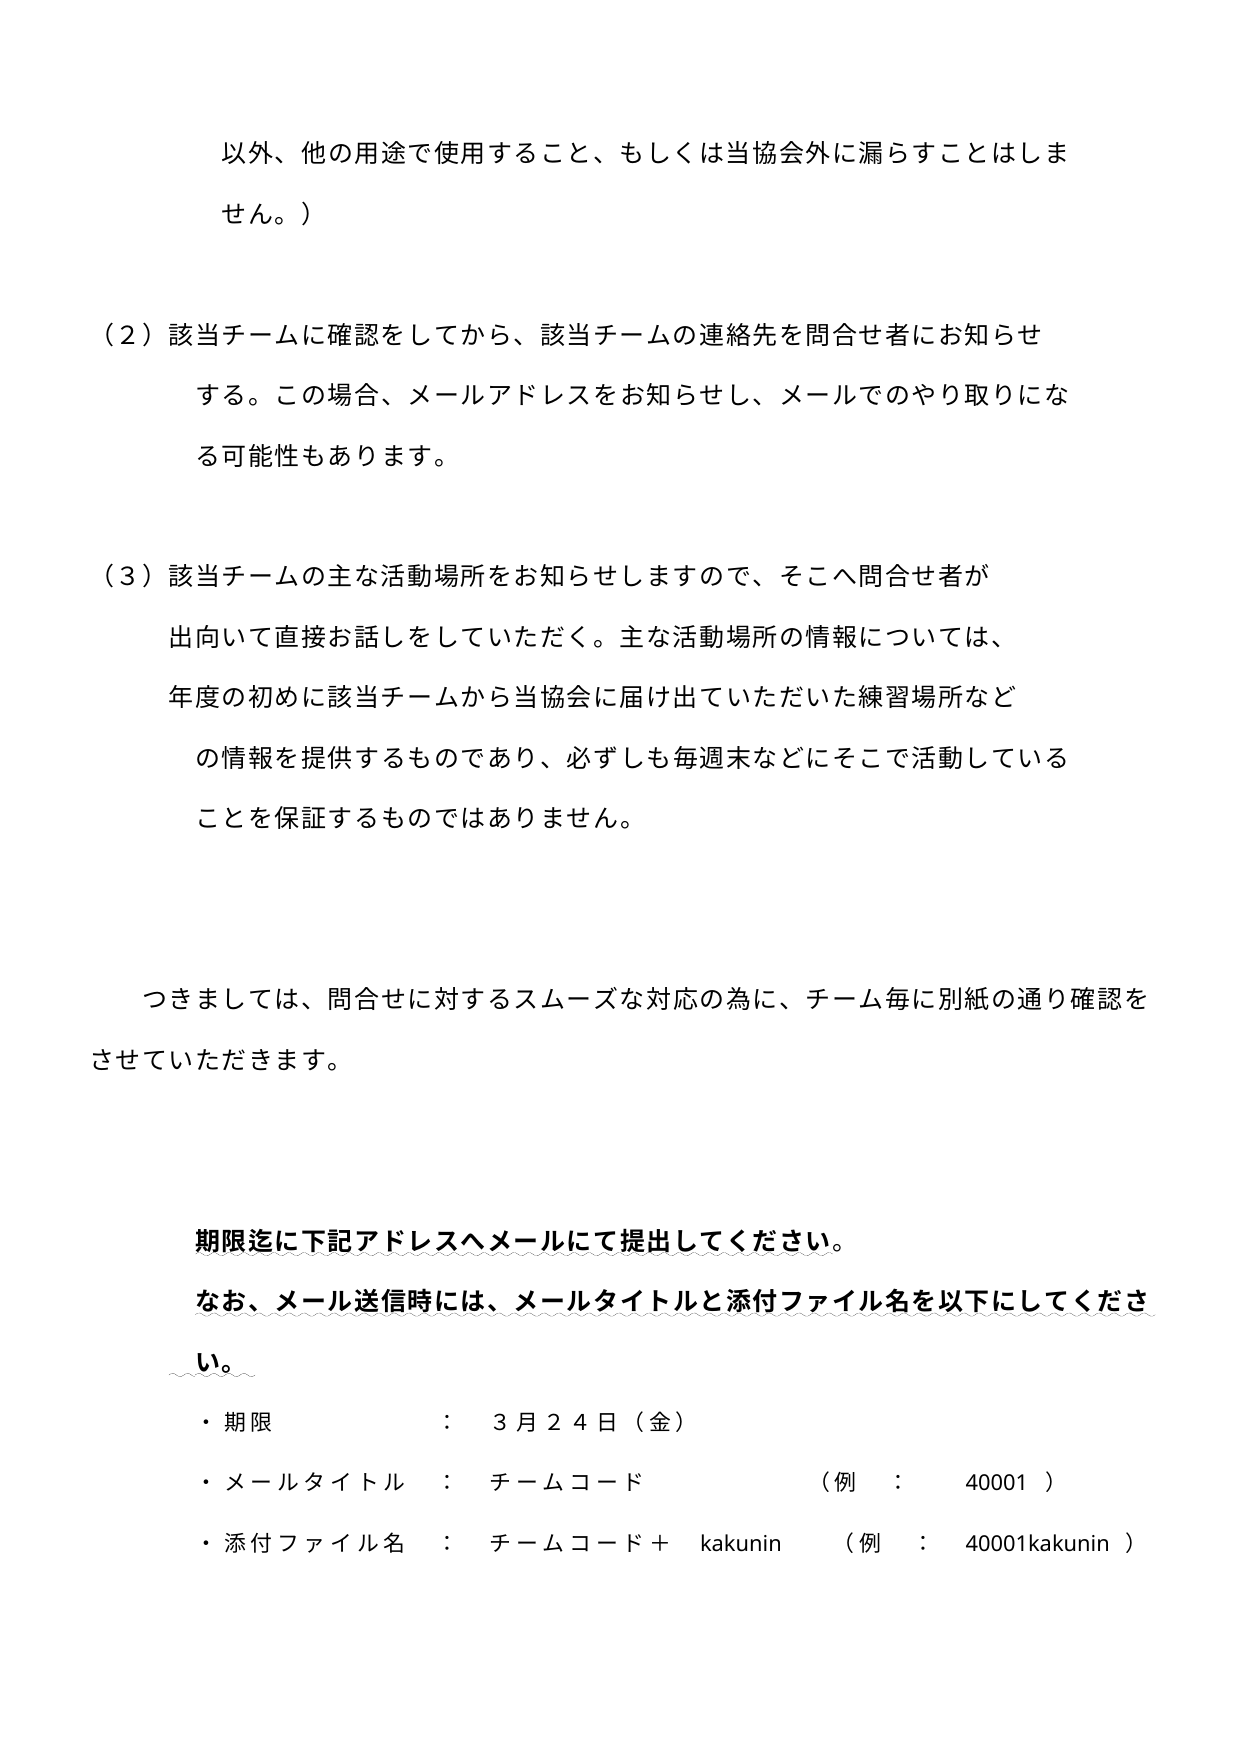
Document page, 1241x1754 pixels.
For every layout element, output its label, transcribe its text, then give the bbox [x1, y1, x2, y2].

text 期限迄に下記アドレスへメールにて提出してください。 [169, 1209, 1151, 1270]
text る可能性もあります。 [89, 424, 1151, 484]
text 年度の初めに該当チームから当協会に届け出ていただいた練習場所など [89, 666, 1151, 726]
text せん。） [89, 182, 1151, 243]
text つきましては、問合せに対するスムーズな対応の為に、チーム毎に別紙の通り確認をさせていただきます。 [89, 968, 1151, 1088]
text なお、メール送信時には、メールタイトルと添付ファイル名を以下にしてください。 [169, 1270, 1151, 1391]
text （２）該当チームに確認をしてから、該当チームの連絡先を問合せ者にお知らせ [89, 303, 1151, 363]
text （３）該当チームの主な活動場所をお知らせしますので、そこへ問合せ者が [89, 545, 1151, 605]
text ・メールタイトル ： チームコード （例 ： 40001） [169, 1451, 1151, 1511]
text 出向いて直接お話しをしていただく。主な活動場所の情報については、 [89, 605, 1151, 666]
text の情報を提供するものであり、必ずしも毎週末などにそこで活動している [89, 726, 1151, 786]
text ことを保証するものではありません。 [89, 786, 1151, 847]
text 以外、他の用途で使用すること、もしくは当協会外に漏らすことはしま [89, 122, 1151, 182]
text ・添付ファイル名 ： チームコード＋kakunin （例 ： 40001kakunin） [169, 1511, 1151, 1572]
text ・期限 ： ３月２４日（金） [169, 1391, 1151, 1451]
text する。この場合、メールアドレスをお知らせし、メールでのやり取りにな [89, 363, 1151, 424]
